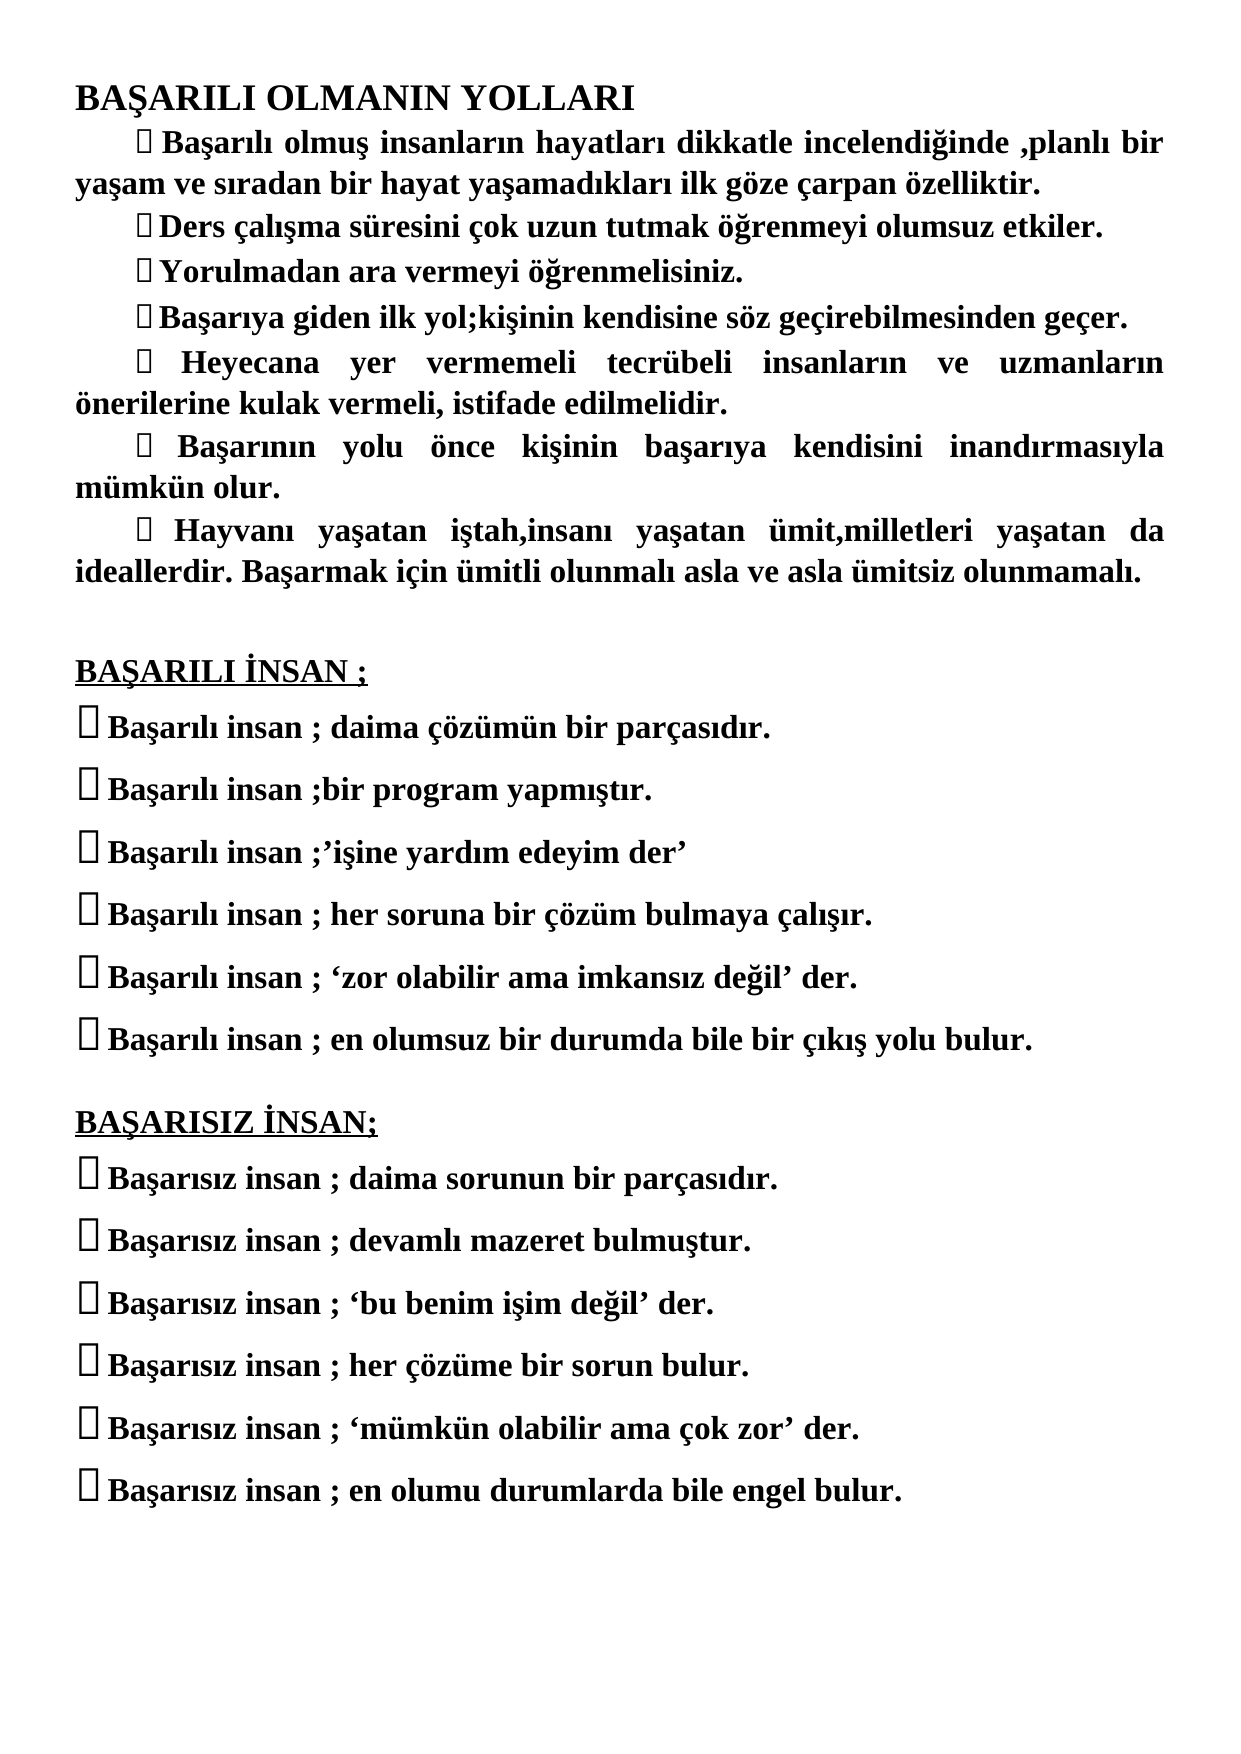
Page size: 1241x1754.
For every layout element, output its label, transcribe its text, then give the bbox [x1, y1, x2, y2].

text  Başarılı insan ; daima çözümün bir parçasıdır. [75, 689, 1165, 752]
text BAŞARISIZ İNSAN; [75, 1102, 1165, 1141]
text  Hayvanı yaşatan iştah,insanı yaşatan ümit,milletleri yaşatan da ideallerdir. Başarmak için ümitli olunmalı asla ve asla ümitsiz olunmamalı. [75, 506, 1165, 589]
text  Başarıya giden ilk yol;kişinin kendisine söz geçirebilmesinden geçer. [75, 293, 1165, 338]
text  Başarısız insan ; ‘bu benim işim değil’ der. [75, 1265, 1165, 1328]
text  Heyecana yer vermemeli tecrübeli insanların ve uzmanların önerilerine kulak vermeli, istifade edilmelidir. [75, 338, 1165, 422]
text BAŞARILI OLMANIN YOLLARI [75, 75, 1165, 118]
text  Yorulmadan ara vermeyi öğrenmelisiniz. [75, 247, 1165, 293]
text  Başarılı insan ;’işine yardım edeyim der’ [75, 814, 1165, 877]
text  Başarılı insan ; her soruna bir çözüm bulmaya çalışır. [75, 877, 1165, 939]
text  Başarısız insan ; daima sorunun bir parçasıdır. [75, 1141, 1165, 1203]
text BAŞARILI İNSAN ; [75, 651, 1165, 689]
text  Başarısız insan ; her çözüme bir sorun bulur. [75, 1328, 1165, 1390]
text  Başarılı insan ; ‘zor olabilir ama imkansız değil’ der. [75, 939, 1165, 1001]
text  Başarılı insan ;bir program yapmıştır. [75, 752, 1165, 814]
text  Başarılı olmuş insanların hayatları dikkatle incelendiğinde ,planlı bir yaşam ve sıradan bir hayat yaşamadıkları ilk göze çarpan özelliktir. [75, 118, 1165, 202]
text  Başarılı insan ; en olumsuz bir durumda bile bir çıkış yolu bulur. [75, 1001, 1165, 1064]
text  Başarısız insan ; en olumu durumlarda bile engel bulur. [75, 1452, 1165, 1515]
text  Başarısız insan ; ‘mümkün olabilir ama çok zor’ der. [75, 1390, 1165, 1452]
text  Ders çalışma süresini çok uzun tutmak öğrenmeyi olumsuz etkiler. [75, 202, 1165, 247]
text  Başarının yolu önce kişinin başarıya kendisini inandırmasıyla mümkün olur. [75, 422, 1165, 506]
text  Başarısız insan ; devamlı mazeret bulmuştur. [75, 1203, 1165, 1265]
